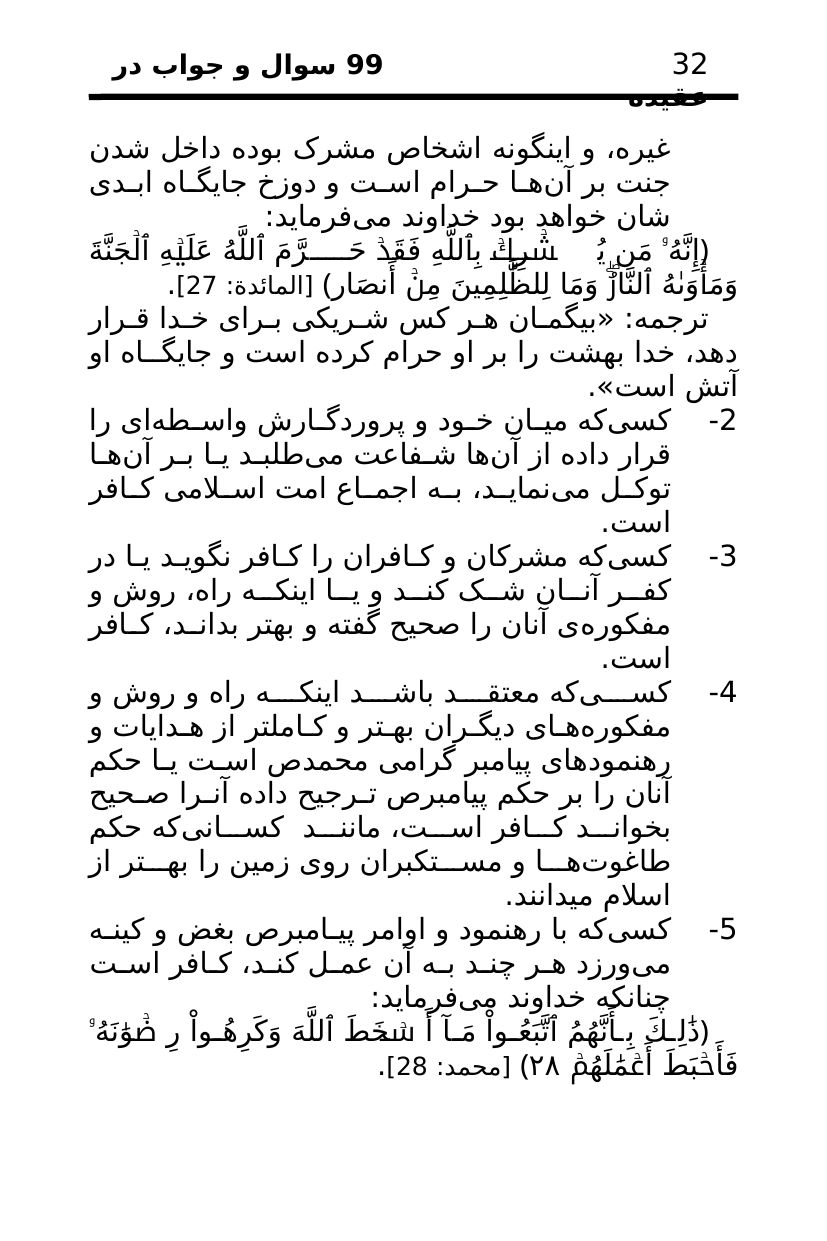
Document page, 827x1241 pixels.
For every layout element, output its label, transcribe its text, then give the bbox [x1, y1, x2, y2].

text ترجمه: «بیگمان هر کس شریکی برای خدا قرار دهد، خدا بهشت را بر او حرام کرده است و جایگاه او آتش است». [89, 301, 738, 403]
list کسی‌که مشرکان و کافران را کافر نگوید یا در کفر آنان شک کند و یا اینکه راه، روش و مفکوره‌ی آنان را صحیح گفته و بهتر بداند، کافر است. [89, 539, 708, 675]
list کسی‌که معتقد باشد اینکه راه و روش و مفکوره‌های دیگران بهتر و کاملتر از هدایات و رهنمود‌های پیامبر گرامی محمدص است یا حکم آنان را بر حکم پیامبرص ترجیح داده آنرا صحیح بخواند کافر است، مانند کسانی‌که حکم طاغوت‌ها و مستکبران روی زمین را بهتر از اسلام میدانند. [89, 675, 708, 913]
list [89, 132, 708, 233]
text ﴿ذَٰلِكَ بِأَنَّهُمُ ٱتَّبَعُواْ مَآ أَسۡخَطَ ٱللَّهَ وَكَرِهُواْ رِضۡوَٰنَهُۥ فَأَحۡبَطَ أَعۡمَٰلَهُمۡ ٢٨﴾ [محمد: 28]. [89, 1014, 738, 1082]
list کسی‌که میان خود و پروردگارش واسطه‌ای را قرار داده از آن‌ها شفاعت می‌طلبد یا بر آن‌ها توکل می‌نماید، به اجماع امت اسلامی کافر است. [89, 403, 708, 539]
list کسی‌که با رهنمود و اوامر پیامبرص بغض و کینه می‌ورزد هر چند به آن عمل کند، کافر است چنانکه خداوند می‌فرماید: [89, 913, 708, 1014]
text ﴿إِنَّهُۥ مَن يُشۡرِكۡ بِٱللَّهِ فَقَدۡ حَرَّمَ ٱللَّهُ عَلَيۡهِ ٱلۡجَنَّةَ وَمَأۡوَىٰهُ ٱلنَّارُۖ وَمَا لِلظَّٰلِمِينَ مِنۡ أَنصَار﴾ [المائدة: 27]. [89, 233, 738, 301]
